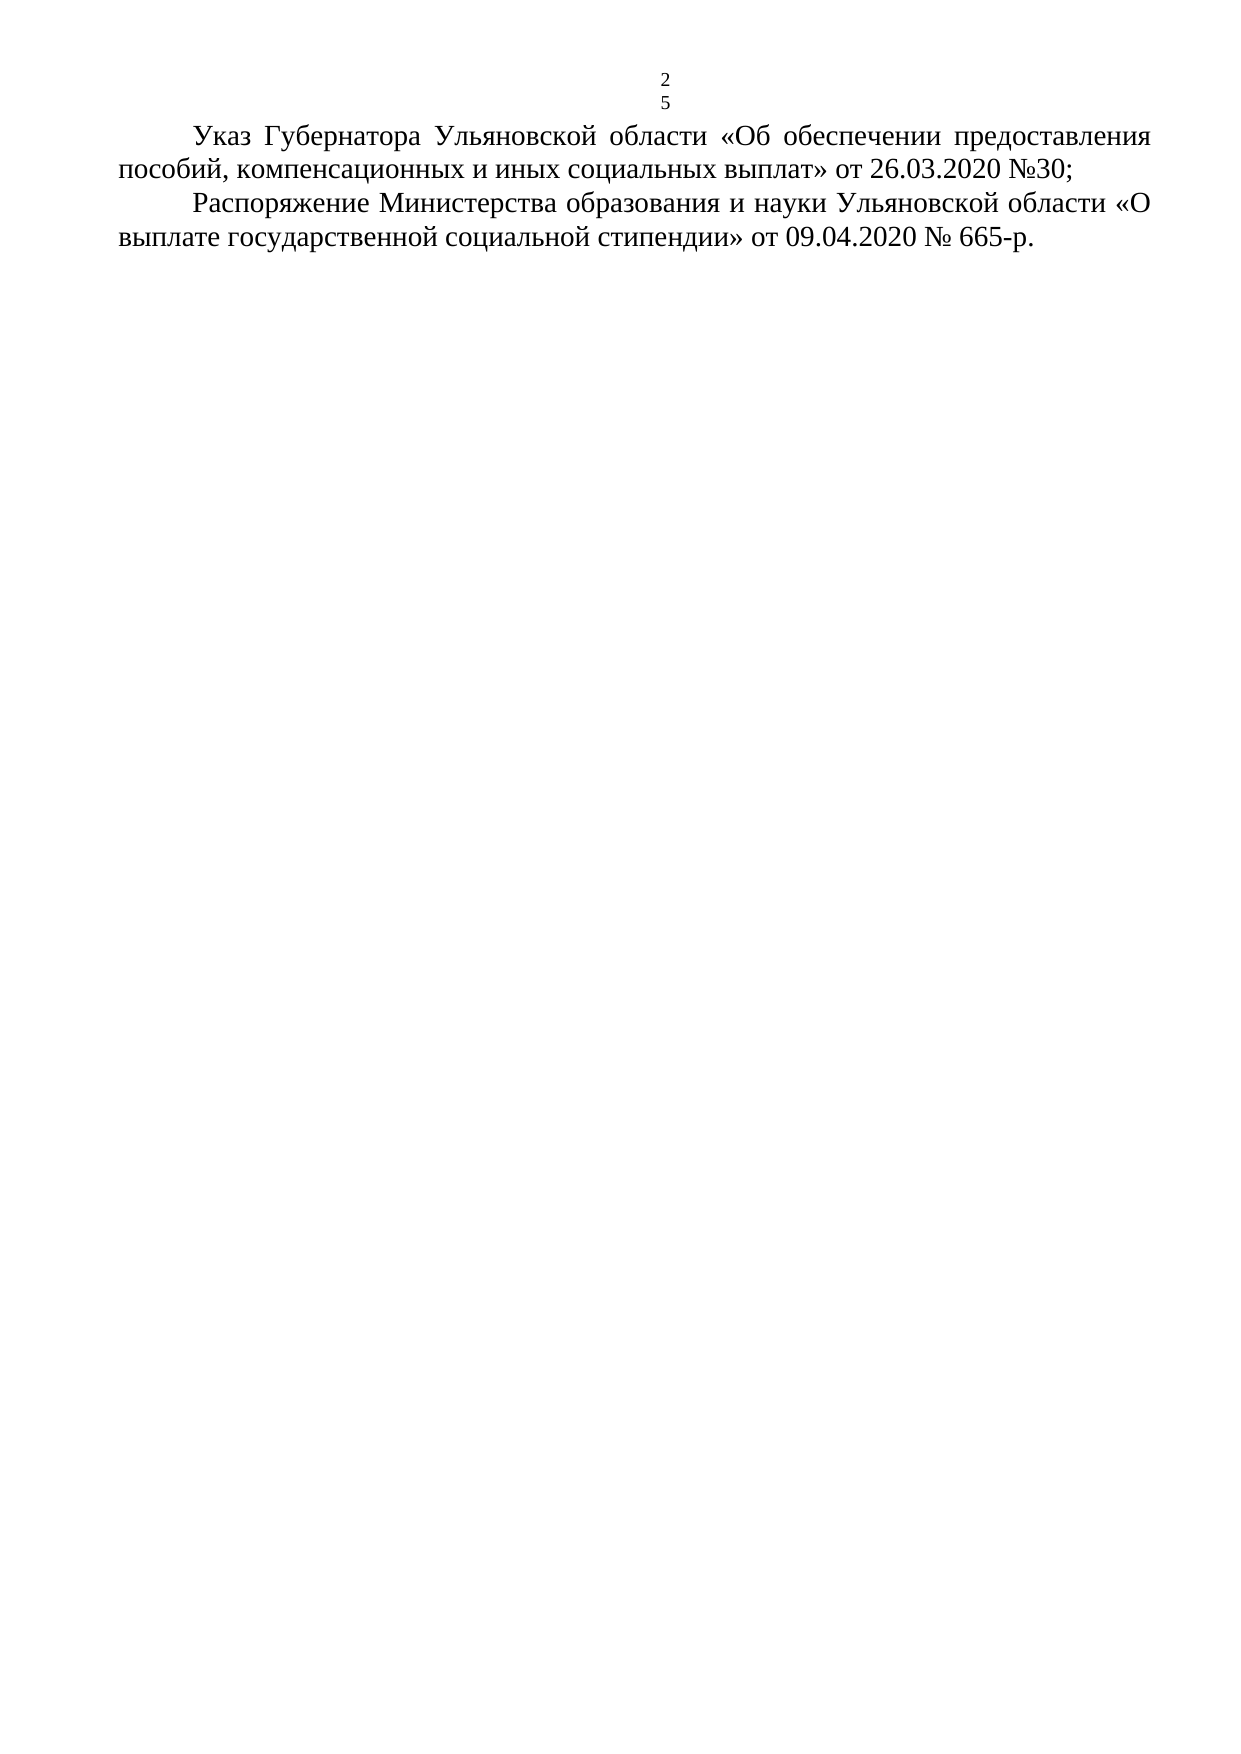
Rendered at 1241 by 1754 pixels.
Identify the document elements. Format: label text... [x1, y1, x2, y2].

text Распоряжение Министерства образования и науки Ульяновской области «О выплате государственной социальной стипендии» от 09.04.2020 № 665-р. [118, 185, 1152, 252]
text Указ Губернатора Ульяновской области «Об обеспечении предоставления пособий, компенсационных и иных социальных выплат» от 26.03.2020 №30; [118, 118, 1152, 185]
